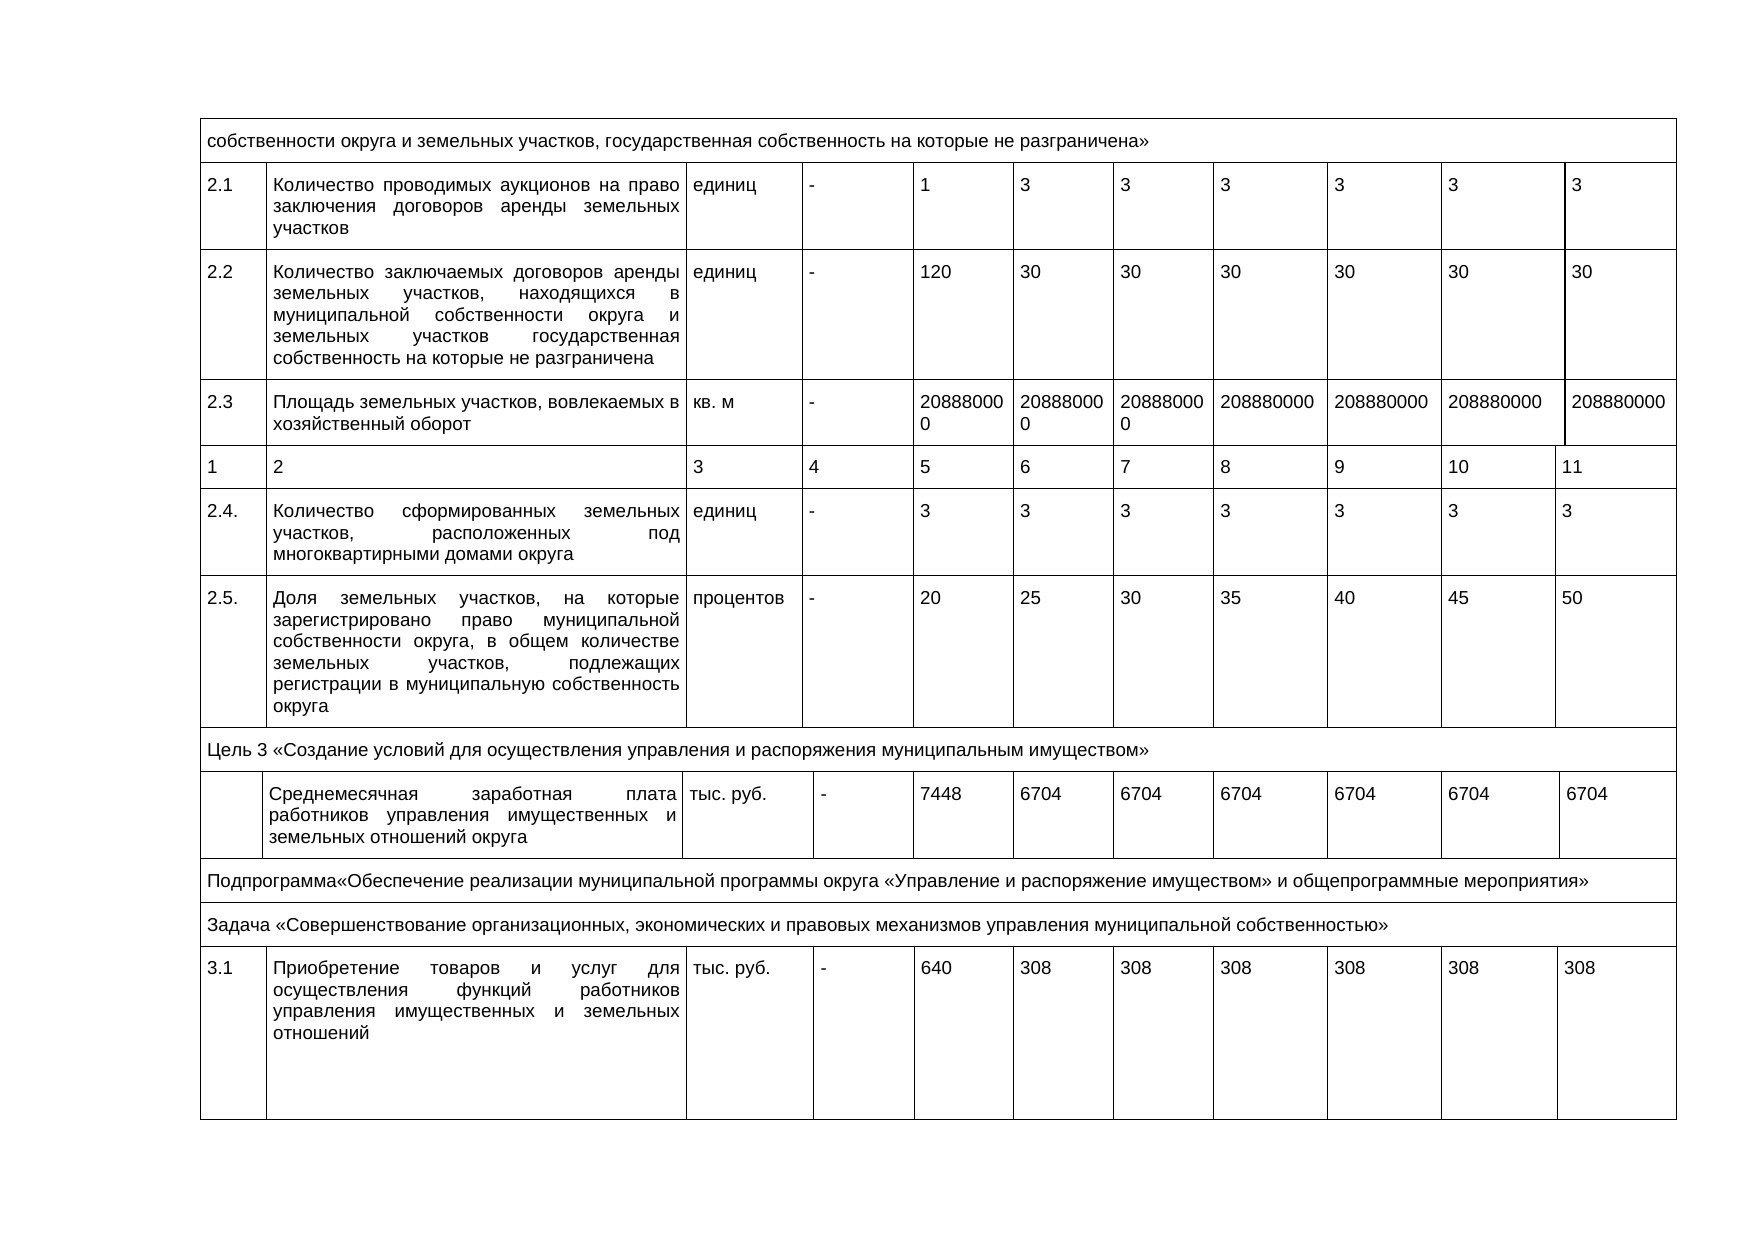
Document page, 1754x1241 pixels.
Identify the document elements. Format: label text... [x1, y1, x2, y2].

table_cell тыс. руб. [687, 947, 813, 1119]
table_cell 3 [687, 446, 802, 488]
table_cell 6704 [1114, 772, 1213, 858]
table_cell единиц [687, 163, 802, 249]
table_cell 208880000 [1566, 380, 1676, 444]
table_cell 30 [1214, 250, 1327, 379]
table_cell Количество проводимых аукционов на право заключения договоров аренды земельных участков [267, 163, 686, 249]
table_cell 3 [1442, 163, 1564, 249]
table_cell Задача «Совершенствование организационных, экономических и правовых механизмов управления муниципальной собственностью» [201, 903, 1676, 946]
table_cell 308 [1014, 947, 1113, 1119]
table_cell 208880000 [1214, 380, 1327, 444]
table_cell - [814, 772, 913, 858]
table_cell 3 [1114, 489, 1213, 575]
table_cell 308 [1442, 947, 1557, 1119]
table_cell 120 [914, 250, 1013, 379]
table_cell 4 [803, 446, 913, 488]
table_cell 6704 [1560, 772, 1676, 858]
table_cell 5 [914, 446, 1013, 488]
table_cell 30 [1328, 250, 1441, 379]
table_cell 6704 [1328, 772, 1441, 858]
table_cell Среднемесячная заработная плата работников управления имущественных и земельных отношений округа [263, 772, 682, 858]
table_cell 3 [1214, 489, 1327, 575]
table_cell 3 [1566, 163, 1676, 249]
table_cell 3 [914, 489, 1013, 575]
table_cell 3 [1114, 163, 1213, 249]
table_cell 30 [1566, 250, 1676, 379]
table_cell 308 [1328, 947, 1441, 1119]
table_cell 25 [1014, 576, 1113, 727]
table_cell Подпрограмма«Обеспечение реализации муниципальной программы округа «Управление и распоряжение имуществом» и общепрограммные мероприятия» [201, 859, 1676, 902]
table_cell 3 [1442, 489, 1555, 575]
table_cell 2.4. [201, 489, 266, 575]
table_cell единиц [687, 250, 802, 379]
table_cell 35 [1214, 576, 1327, 727]
table_cell 50 [1556, 576, 1676, 727]
table_cell 20 [914, 576, 1013, 727]
table_cell 40 [1328, 576, 1441, 727]
table_cell 7448 [914, 772, 1013, 858]
table_cell 6704 [1214, 772, 1327, 858]
table_cell 208880000 [1328, 380, 1441, 444]
table_cell 2.2 [201, 250, 266, 379]
table_cell Цель 3 «Создание условий для осуществления управления и распоряжения муниципальным имуществом» [201, 728, 1676, 771]
table_cell 2.5. [201, 576, 266, 727]
table_cell [201, 772, 262, 858]
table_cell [201, 119, 1676, 162]
table_cell 6704 [1014, 772, 1113, 858]
table_cell единиц [687, 489, 802, 575]
table_cell Доля земельных участков, на которые зарегистрировано право муниципальной собственности округа, в общем количестве земельных участков, подлежащих регистрации в муниципальную собственность округа [267, 576, 686, 727]
table_cell - [803, 163, 913, 249]
table_cell 208880000 [1114, 380, 1213, 444]
table_cell 3 [1014, 163, 1113, 249]
table_cell 208880000 [914, 380, 1013, 444]
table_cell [267, 947, 686, 1119]
table_cell Количество заключаемых договоров аренды земельных участков, находящихся в муниципальной собственности округа и земельных участков государственная собственность на которые не разграничена [267, 250, 686, 379]
table_cell тыс. руб. [683, 772, 813, 858]
table_cell 2 [267, 446, 686, 488]
table_cell 10 [1442, 446, 1555, 488]
table_cell 3 [1556, 489, 1676, 575]
table_cell 3 [1214, 163, 1327, 249]
table_cell Количество сформированных земельных участков, расположенных под многоквартирными домами округа [267, 489, 686, 575]
table_cell - [803, 380, 913, 444]
table_cell 30 [1114, 250, 1213, 379]
table_cell 3.1 [201, 947, 266, 1119]
table_cell 30 [1442, 250, 1564, 379]
table_cell 2.1 [201, 163, 266, 249]
table_cell 9 [1328, 446, 1441, 488]
table_cell - [803, 576, 913, 727]
table_cell кв. м [687, 380, 802, 444]
table_cell 208880000 [1442, 380, 1564, 444]
table_cell - [803, 250, 913, 379]
table_cell 308 [1114, 947, 1213, 1119]
table_cell 30 [1114, 576, 1213, 727]
table_cell Площадь земельных участков, вовлекаемых в хозяйственный оборот [267, 380, 686, 444]
table_cell 6 [1014, 446, 1113, 488]
table_cell 3 [1014, 489, 1113, 575]
table_cell - [803, 489, 913, 575]
table_cell 308 [1558, 947, 1676, 1119]
table_cell - [814, 947, 914, 1119]
table_cell 1 [914, 163, 1013, 249]
table_cell 6704 [1442, 772, 1559, 858]
table_cell 7 [1114, 446, 1213, 488]
table_cell 2.3 [201, 380, 266, 444]
table_cell 45 [1442, 576, 1555, 727]
table_cell 11 [1556, 446, 1676, 488]
table_cell 8 [1214, 446, 1327, 488]
table_cell 3 [1328, 489, 1441, 575]
table_cell 208880000 [1014, 380, 1113, 444]
table_cell 1 [201, 446, 266, 488]
table_cell 640 [915, 947, 1013, 1119]
table_cell процентов [687, 576, 802, 727]
table_cell 3 [1328, 163, 1441, 249]
table_cell 30 [1014, 250, 1113, 379]
table_cell 308 [1214, 947, 1327, 1119]
